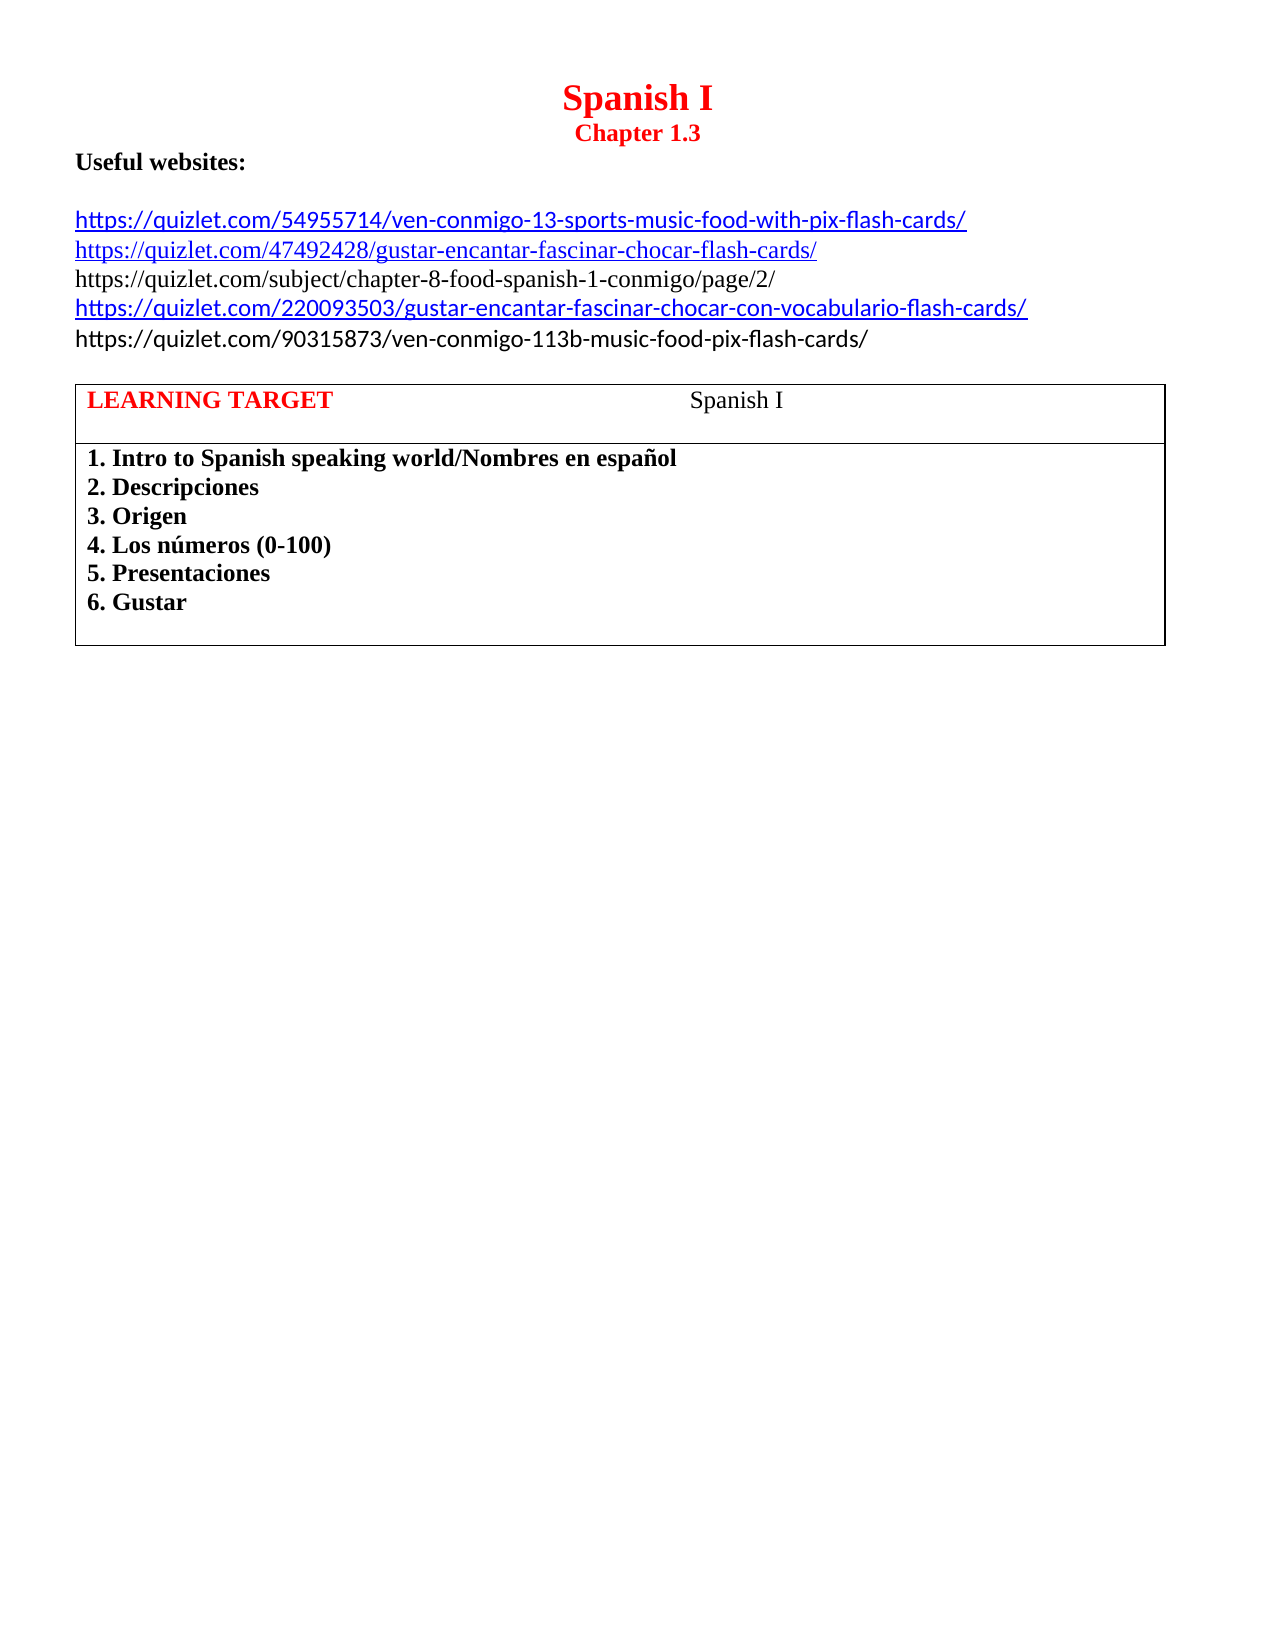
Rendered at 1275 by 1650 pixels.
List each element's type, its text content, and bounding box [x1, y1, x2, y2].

text Useful websites: [75, 147, 1200, 176]
text https://quizlet.com/54955714/ven-conmigo-13-sports-music-food-with-pix-flash-cards/ [75, 204, 1200, 235]
text https://quizlet.com/90315873/ven-conmigo-113b-music-food-pix-flash-cards/ [75, 323, 1200, 353]
text Chapter 1.3 [75, 118, 1200, 147]
text Spanish I [75, 75, 1200, 118]
text https://quizlet.com/220093503/gustar-encantar-fascinar-chocar-con-vocabulario-flash-cards/ [75, 292, 1200, 323]
table_cell 1. Intro to Spanish speaking world/Nombres en español 2. Descripciones 3. Origen 4. Los números (0-100) 5. Presentaciones 6. Gustar [76, 444, 1164, 645]
text https://quizlet.com/subject/chapter-8-food-spanish-1-conmigo/page/2/ [75, 264, 1200, 292]
text https://quizlet.com/47492428/gustar-encantar-fascinar-chocar-flash-cards/ [75, 235, 1200, 264]
table_header LEARNING TARGET Spanish I [76, 385, 1164, 442]
